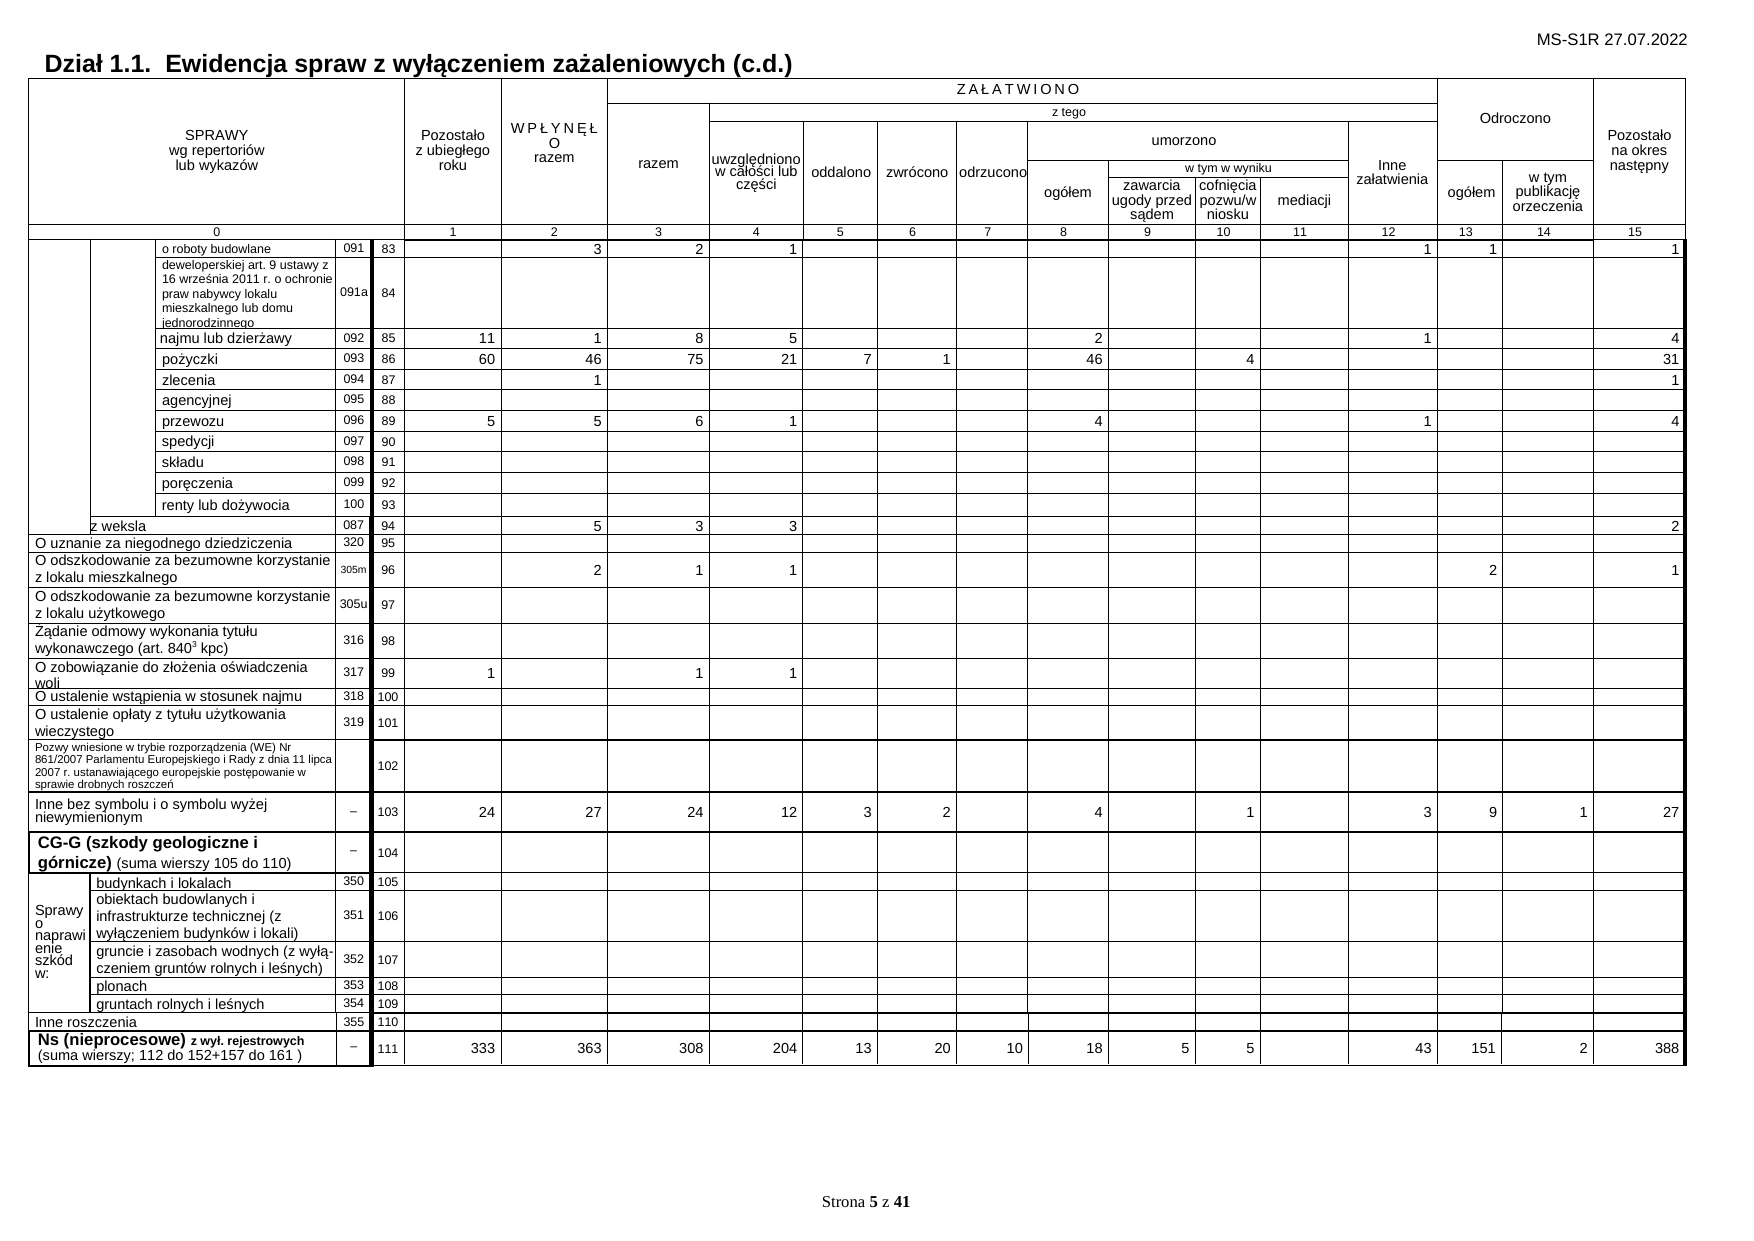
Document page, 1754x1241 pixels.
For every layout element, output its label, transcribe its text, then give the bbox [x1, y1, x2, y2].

table_cell [803, 432, 877, 451]
table_cell 4 [1594, 411, 1683, 431]
table_cell [1438, 517, 1502, 534]
table_cell [405, 553, 501, 587]
table_cell 3 [608, 225, 709, 239]
table_cell [1196, 891, 1260, 941]
table_cell 101 [374, 706, 404, 739]
table_cell [878, 258, 956, 327]
table_cell [502, 891, 607, 941]
table_cell ogółem [1028, 161, 1108, 224]
table_cell [405, 535, 501, 552]
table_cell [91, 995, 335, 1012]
table_cell [1438, 349, 1502, 369]
table_cell [1261, 659, 1348, 687]
table_cell 099 [336, 473, 370, 492]
table_cell [878, 390, 956, 410]
table_cell [1503, 452, 1593, 472]
table_cell [1028, 535, 1108, 552]
table_cell [803, 689, 877, 705]
table_cell Pozwy wniesione w trybie rozporządzenia (WE) Nr 861/2007 Parlamentu Europejskiego i Rady z dnia 11 lipca 2007 r. ustanawiającego europejskie postępowanie w sprawie drobnych roszczeń [29, 740, 335, 791]
table_cell [957, 241, 1027, 257]
table_cell [608, 741, 709, 791]
table_cell [878, 241, 956, 257]
table_cell [878, 473, 956, 492]
table_cell 5 [502, 517, 607, 534]
table_cell [878, 329, 956, 348]
table_cell 1 [1438, 241, 1502, 257]
table_cell [1594, 258, 1683, 327]
table_cell 318 [336, 689, 369, 705]
table_cell [608, 432, 709, 451]
table_cell [1438, 258, 1502, 327]
table_cell [502, 473, 607, 492]
table_cell 75 [608, 349, 709, 369]
table_cell 89 [374, 411, 404, 431]
table_cell [803, 833, 877, 872]
table_cell [803, 891, 877, 941]
table_cell [502, 741, 607, 791]
table_cell [502, 258, 607, 327]
table_cell składu [156, 452, 335, 472]
table_cell [1109, 452, 1195, 472]
table_cell [1261, 432, 1348, 451]
table_cell [1503, 494, 1593, 516]
table_cell [1261, 411, 1348, 431]
table_cell [803, 473, 877, 492]
table_cell [1109, 241, 1195, 257]
table_cell [1438, 833, 1502, 872]
table_cell 7 [803, 349, 877, 369]
table_cell [710, 706, 802, 739]
table_cell poręczenia [156, 473, 335, 492]
table_cell 1 [710, 241, 802, 257]
table_cell [1349, 517, 1437, 534]
table_cell 350 [336, 874, 369, 890]
table_cell [1261, 793, 1348, 831]
table_cell [878, 452, 956, 472]
table_cell [1261, 873, 1348, 890]
table_cell [502, 390, 607, 410]
table_cell [405, 706, 501, 739]
table_cell – [336, 793, 369, 831]
table_header Pozostało z ubiegłego roku [405, 79, 501, 224]
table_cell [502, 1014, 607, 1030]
table_cell [1594, 624, 1683, 658]
table_cell [1349, 833, 1437, 872]
table_cell [1028, 588, 1108, 622]
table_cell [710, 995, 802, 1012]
table_cell [1028, 624, 1108, 658]
table_cell 108 [374, 978, 404, 994]
table_cell [803, 553, 877, 587]
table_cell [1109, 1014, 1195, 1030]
table_cell [1028, 473, 1108, 492]
table_cell o roboty budowlane [156, 240, 335, 257]
text Dział 1.1. Ewidencja spraw z wyłączeniem zażaleniowych (c.d.) [44, 49, 1687, 77]
table_cell [1109, 517, 1195, 534]
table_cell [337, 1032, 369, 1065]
table_cell 27 [1594, 793, 1683, 831]
table_cell [1349, 689, 1437, 705]
table_cell [878, 689, 956, 705]
table_cell 1 [878, 349, 956, 369]
table_cell obiektach budowlanych i infrastrukturze technicznej (z wyłączeniem budynków i lokali) [91, 891, 335, 941]
table_cell [1196, 741, 1260, 791]
table_cell [710, 741, 802, 791]
table_cell 60 [405, 349, 501, 369]
table_cell [1261, 452, 1348, 472]
table_cell 096 [336, 411, 370, 431]
table_cell O odszkodowanie za bezumowne korzystanie z lokalu mieszkalnego [29, 553, 335, 587]
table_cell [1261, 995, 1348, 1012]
table_cell [1503, 473, 1593, 492]
table_cell 94 [374, 517, 404, 534]
table_cell 1 [502, 370, 607, 389]
table_cell [608, 588, 709, 622]
table_cell [1028, 258, 1108, 327]
table_cell 8 [1028, 225, 1108, 239]
table_cell [1503, 891, 1593, 941]
table_cell [1261, 706, 1348, 739]
table_cell [957, 494, 1027, 516]
table_cell [1349, 473, 1437, 492]
table_cell 1 [608, 553, 709, 587]
table_cell O odszkodowanie za bezumowne korzystanie z lokalu użytkowego [29, 588, 335, 622]
table_cell [1261, 473, 1348, 492]
table_cell [1503, 659, 1593, 687]
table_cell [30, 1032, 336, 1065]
table_cell [608, 891, 709, 941]
table_cell [1196, 452, 1260, 472]
table_cell [1594, 473, 1683, 492]
table_cell [1349, 370, 1437, 389]
table_cell 10 [1196, 225, 1260, 239]
table_cell [1196, 689, 1260, 705]
table_cell [957, 741, 1027, 791]
table_cell 353 [336, 978, 369, 994]
table_cell [608, 473, 709, 492]
table_cell 97 [374, 588, 404, 622]
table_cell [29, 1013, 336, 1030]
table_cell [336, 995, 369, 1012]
table_cell [878, 833, 956, 872]
table_cell 2 [1594, 517, 1683, 534]
table_cell 100 [374, 689, 404, 705]
table_cell [878, 411, 956, 431]
table_cell [1438, 689, 1502, 705]
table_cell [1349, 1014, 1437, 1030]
table_cell 95 [374, 535, 404, 552]
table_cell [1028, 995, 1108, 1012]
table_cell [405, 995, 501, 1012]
table_cell [710, 978, 802, 994]
table_cell [405, 833, 501, 872]
table_cell 5 [804, 225, 877, 239]
table_cell 0 [29, 225, 404, 239]
table_cell [878, 535, 956, 552]
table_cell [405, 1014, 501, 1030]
table_cell 094 [336, 370, 370, 389]
table_cell 2 [1028, 329, 1108, 348]
table_cell 87 [374, 370, 404, 389]
table_cell 6 [608, 411, 709, 431]
table_cell [803, 494, 877, 516]
table_cell [1028, 494, 1108, 516]
table_cell 3 [608, 517, 709, 534]
table_cell [1503, 241, 1593, 257]
table_cell umorzono [1028, 122, 1348, 159]
table_cell [405, 452, 501, 472]
table_cell [1196, 706, 1260, 739]
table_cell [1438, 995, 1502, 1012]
table_cell [878, 873, 956, 890]
table_cell 104 [374, 833, 404, 872]
table_cell [1109, 329, 1195, 348]
table_cell [1109, 535, 1195, 552]
table_cell [1349, 553, 1437, 587]
table_cell [957, 624, 1027, 658]
table_cell zwrócono [878, 122, 956, 224]
table_cell [957, 659, 1027, 687]
table_cell [1261, 741, 1348, 791]
table_cell odrzucono [957, 122, 1027, 224]
table_cell [803, 329, 877, 348]
table_cell 14 [1503, 225, 1593, 239]
table_cell [1028, 689, 1108, 705]
table_cell [502, 624, 607, 658]
table_cell [1438, 432, 1502, 451]
table_cell [1028, 978, 1108, 994]
table_cell 46 [502, 349, 607, 369]
table_cell O zobowiązanie do złożenia oświadczenia woli [29, 659, 335, 687]
table_cell [710, 891, 802, 941]
table_cell [1261, 588, 1348, 622]
table_cell [1503, 706, 1593, 739]
table_cell [803, 517, 877, 534]
table_cell [1438, 390, 1502, 410]
table_cell [1196, 411, 1260, 431]
table_cell [1438, 370, 1502, 389]
table_cell [803, 370, 877, 389]
table_cell [1261, 258, 1348, 327]
table_cell [710, 370, 802, 389]
table_cell [1109, 942, 1195, 977]
table_cell [1438, 873, 1502, 890]
table_cell [1109, 833, 1195, 872]
table_cell [803, 390, 877, 410]
table_cell [1196, 535, 1260, 552]
table_cell [1196, 494, 1260, 516]
table_cell [1109, 411, 1195, 431]
table_cell [803, 978, 877, 994]
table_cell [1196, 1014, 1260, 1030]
table_cell 3 [502, 241, 607, 257]
table_cell [1028, 452, 1108, 472]
table_cell 99 [374, 659, 404, 687]
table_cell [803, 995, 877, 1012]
table_cell 087 [336, 517, 369, 534]
table_cell O ustalenie opłaty z tytułu użytkowania wieczystego [29, 706, 335, 739]
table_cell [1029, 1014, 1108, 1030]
table_cell [878, 942, 956, 977]
table_cell [957, 978, 1027, 994]
table_cell [1438, 494, 1502, 516]
table_cell [1261, 370, 1348, 389]
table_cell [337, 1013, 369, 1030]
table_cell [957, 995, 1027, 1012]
table_cell [878, 659, 956, 687]
table_cell Inne bez symbolu i o symbolu wyżej niewymienionym [29, 793, 335, 831]
table_cell 2 [878, 793, 956, 831]
table_cell 5 [710, 329, 802, 348]
table_cell [1349, 706, 1437, 739]
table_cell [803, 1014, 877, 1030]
table_cell [710, 942, 802, 977]
table_cell [1438, 624, 1502, 658]
table_cell [878, 978, 956, 994]
table_cell – [336, 833, 369, 872]
table_cell [1261, 241, 1348, 257]
table_cell [1503, 370, 1593, 389]
table_cell [1503, 258, 1593, 327]
table_cell [878, 553, 956, 587]
table_cell [1438, 891, 1502, 941]
table_cell [1349, 432, 1437, 451]
table_cell 96 [374, 553, 404, 587]
table_cell [1349, 258, 1437, 327]
table_cell 2 3 4 [502, 225, 607, 239]
table_cell deweloperskiej art. 9 ustawy z 16 września 2011 r. o ochronie praw nabywcy lokalu mieszkalnego lub domu jednorodzinnego [156, 258, 335, 327]
table_cell oddalono [804, 122, 877, 224]
table_cell 9 [1109, 225, 1195, 239]
table_cell 1 [1349, 329, 1437, 348]
table_cell najmu lub dzierżawy [156, 329, 335, 348]
table_cell [957, 535, 1027, 552]
table_cell 1 [1594, 553, 1683, 587]
table_cell [1503, 517, 1593, 534]
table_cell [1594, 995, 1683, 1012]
table_cell [1261, 349, 1348, 369]
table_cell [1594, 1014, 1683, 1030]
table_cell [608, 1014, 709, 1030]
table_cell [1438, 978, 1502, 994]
table_cell [405, 741, 501, 791]
table_cell [1594, 741, 1683, 791]
table_cell 098 [336, 452, 370, 472]
table_cell [405, 942, 501, 977]
table_cell [957, 452, 1027, 472]
table_cell [803, 411, 877, 431]
table_cell [1261, 390, 1348, 410]
table_cell [1028, 942, 1108, 977]
table_cell [91, 240, 155, 516]
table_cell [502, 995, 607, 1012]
table_cell spedycji [156, 432, 335, 451]
table_cell [803, 659, 877, 687]
table_cell zawarcia ugody przed sądem [1109, 178, 1195, 224]
table_cell z tego [710, 104, 1437, 121]
table_cell [710, 689, 802, 705]
table_cell 3 [1349, 793, 1437, 831]
table_cell 6 [878, 225, 956, 239]
table_cell [803, 942, 877, 977]
table_cell [1109, 258, 1195, 327]
table_cell 46 [1028, 349, 1108, 369]
table_cell [1594, 891, 1683, 941]
table_cell [608, 494, 709, 516]
table_cell [803, 588, 877, 622]
table_cell [1438, 741, 1502, 791]
table_cell [405, 432, 501, 451]
table_cell [803, 258, 877, 327]
table_cell [502, 942, 607, 977]
table_cell razem [608, 104, 709, 224]
table_cell [957, 258, 1027, 327]
table_cell [1196, 553, 1260, 587]
table_cell Inne załatwienia [1349, 122, 1437, 224]
table_cell [608, 258, 709, 327]
table_cell [1503, 390, 1593, 410]
table_cell [1438, 411, 1502, 431]
table_cell [1594, 706, 1683, 739]
table_cell 1 [710, 659, 802, 687]
table_cell [502, 978, 607, 994]
table_cell [1261, 494, 1348, 516]
table_cell [957, 370, 1027, 389]
table_cell [1196, 588, 1260, 622]
table_cell Żądanie odmowy wykonania tytułu wykonawczego (art. 8403 kpc) [29, 624, 335, 658]
table_cell [608, 978, 709, 994]
table_cell [710, 390, 802, 410]
table_cell [1028, 741, 1108, 791]
table_cell [608, 370, 709, 389]
table_cell 316 [336, 624, 369, 658]
table_cell [1196, 258, 1260, 327]
table_cell [1503, 535, 1593, 552]
table_cell [710, 452, 802, 472]
table_cell [878, 624, 956, 658]
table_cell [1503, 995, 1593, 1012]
table_cell [1438, 535, 1502, 552]
table_cell [1261, 942, 1348, 977]
table_cell [502, 452, 607, 472]
table_cell [1261, 535, 1348, 552]
table_cell 2 [502, 553, 607, 587]
table_cell 88 [374, 390, 404, 410]
table_cell 83 [374, 240, 404, 257]
table_cell [1196, 624, 1260, 658]
table_cell 24 [405, 793, 501, 831]
table_cell 5 [502, 411, 607, 431]
table_cell [1594, 873, 1683, 890]
table_cell [1349, 873, 1437, 890]
table_cell [1109, 891, 1195, 941]
table_cell [608, 452, 709, 472]
table_cell 352 [336, 942, 369, 977]
table_cell 1 [1594, 240, 1683, 257]
table_cell [1594, 432, 1683, 451]
table_cell 1 [1349, 411, 1437, 431]
table_cell 103 [374, 793, 404, 831]
table_cell [878, 706, 956, 739]
table_cell [1261, 833, 1348, 872]
table_cell [1261, 689, 1348, 705]
table_cell [710, 624, 802, 658]
table_cell 11 [405, 329, 501, 348]
table_cell 1 [710, 553, 802, 587]
table_cell [1109, 624, 1195, 658]
table_header Pozostało na okres następny [1594, 79, 1685, 224]
table_cell 3 [803, 793, 877, 831]
table_cell [608, 873, 709, 890]
table_cell [1028, 517, 1108, 534]
table_cell [1028, 432, 1108, 451]
table_cell [608, 942, 709, 977]
table_cell 15 [1594, 225, 1685, 239]
table_cell [1028, 241, 1108, 257]
table_cell [1503, 741, 1593, 791]
table_cell [1503, 411, 1593, 431]
table_cell [1196, 473, 1260, 492]
table_cell [1438, 659, 1502, 687]
table_cell w tym publikację orzeczenia [1503, 161, 1593, 224]
table_cell [957, 793, 1027, 831]
table_cell w tym w wyniku [1109, 161, 1348, 177]
table_cell CG-G (szkody geologiczne i górnicze) (suma wierszy 105 do 110) [30, 833, 335, 872]
table_cell [1109, 588, 1195, 622]
table_cell 1 [502, 329, 607, 348]
table_cell gruncie i zasobach wodnych (z wyłączeniem gruntów rolnych i leśnych) [91, 942, 335, 977]
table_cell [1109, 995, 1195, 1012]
table_cell [878, 588, 956, 622]
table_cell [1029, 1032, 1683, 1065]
table_cell [1109, 793, 1195, 831]
table_cell [608, 706, 709, 739]
table_cell [957, 588, 1027, 622]
table_cell [1196, 370, 1260, 389]
table_cell 11 [1261, 225, 1348, 239]
table_cell [502, 873, 607, 890]
table_cell 27 [502, 793, 607, 831]
table_cell 105 [374, 873, 404, 890]
table_cell O ustalenie wstąpienia w stosunek najmu [29, 689, 335, 705]
table_cell [1261, 624, 1348, 658]
table_cell 2 [1438, 553, 1502, 587]
table_cell [608, 390, 709, 410]
table_cell [1196, 432, 1260, 451]
table_cell 320 [336, 535, 369, 552]
table_cell [502, 706, 607, 739]
table_cell [1503, 942, 1593, 977]
table_cell [957, 349, 1027, 369]
table_cell [957, 411, 1027, 431]
table_cell 21 [710, 349, 802, 369]
table_cell [1438, 942, 1502, 977]
table_cell [405, 473, 501, 492]
table_cell 24 [608, 793, 709, 831]
table_cell 100 [336, 494, 370, 516]
table_cell 98 [374, 624, 404, 658]
table_cell 90 [374, 432, 404, 451]
table_cell [1438, 473, 1502, 492]
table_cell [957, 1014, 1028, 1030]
table_cell [1349, 494, 1437, 516]
table_cell pożyczki [156, 349, 335, 369]
table_cell [1109, 494, 1195, 516]
table_cell [878, 432, 956, 451]
table_cell [1349, 659, 1437, 687]
table_cell 1 [405, 225, 501, 239]
table_cell [1503, 873, 1593, 890]
table_cell 305u [336, 588, 369, 622]
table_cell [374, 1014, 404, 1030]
table_cell [878, 370, 956, 389]
table_cell 13 [1438, 225, 1502, 239]
table_cell [957, 942, 1027, 977]
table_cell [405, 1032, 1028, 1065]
table_cell [1594, 535, 1683, 552]
table_cell [1438, 329, 1502, 348]
table_cell 317 [336, 659, 369, 687]
table_cell [1109, 978, 1195, 994]
table_cell [1349, 390, 1437, 410]
table_cell uwzględniono w całości lub części [710, 122, 803, 224]
table_cell [502, 833, 607, 872]
table_cell [1349, 891, 1437, 941]
table_cell [710, 588, 802, 622]
table_cell [1503, 432, 1593, 451]
table_cell 12 [1349, 225, 1437, 239]
table_cell [1594, 689, 1683, 705]
table_cell [1109, 473, 1195, 492]
table_cell [1503, 349, 1593, 369]
table_cell [1594, 588, 1683, 622]
table_cell [1109, 741, 1195, 791]
table_cell [1438, 706, 1502, 739]
table_cell [405, 873, 501, 890]
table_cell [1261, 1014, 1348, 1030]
table_cell [957, 833, 1027, 872]
table_cell [1196, 329, 1260, 348]
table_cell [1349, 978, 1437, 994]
table_cell [957, 689, 1027, 705]
table_cell [1196, 978, 1260, 994]
table_cell [1028, 659, 1108, 687]
table_cell [1349, 741, 1437, 791]
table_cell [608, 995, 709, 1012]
table_cell plonach [91, 978, 335, 994]
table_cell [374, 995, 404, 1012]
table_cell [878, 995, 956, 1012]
table_cell [803, 624, 877, 658]
table_cell [405, 624, 501, 658]
table_cell 351 [336, 891, 369, 941]
table_cell 91 [374, 452, 404, 472]
table_cell [1503, 833, 1593, 872]
table_cell 4 [710, 225, 803, 239]
table_cell 86 [374, 349, 404, 369]
table_cell [405, 241, 501, 257]
table_cell ogółem [1438, 161, 1502, 224]
table_cell 3 [710, 517, 802, 534]
table_cell 1 [1594, 370, 1683, 389]
table_cell 9 [1438, 793, 1502, 831]
table_cell Sprawy o naprawienie szkód w: [29, 874, 89, 1012]
table_cell [608, 624, 709, 658]
table_cell [1109, 432, 1195, 451]
table_cell 4 [1028, 793, 1108, 831]
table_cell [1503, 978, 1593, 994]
table_cell [29, 240, 90, 534]
table_cell 31 [1594, 349, 1683, 369]
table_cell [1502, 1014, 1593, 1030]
table_cell [1594, 390, 1683, 410]
table_cell [405, 258, 501, 327]
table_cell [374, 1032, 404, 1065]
table_cell [1503, 329, 1593, 348]
table_cell [957, 329, 1027, 348]
table_cell 092 [336, 329, 370, 348]
table_cell [502, 535, 607, 552]
table_cell [1594, 659, 1683, 687]
table_cell z weksla [91, 517, 335, 534]
table_cell [1196, 517, 1260, 534]
table_cell 7 [957, 225, 1027, 239]
table_cell 4 [1196, 349, 1260, 369]
table_header WPŁYNĘŁO razem [502, 79, 607, 224]
table_cell [405, 588, 501, 622]
table_cell 4 [1594, 329, 1683, 348]
table_cell [957, 873, 1027, 890]
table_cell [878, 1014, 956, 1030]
table_cell [1028, 833, 1108, 872]
table_cell [803, 241, 877, 257]
table_cell [405, 689, 501, 705]
table_cell [405, 494, 501, 516]
table_cell 8 [608, 329, 709, 348]
table_cell [878, 494, 956, 516]
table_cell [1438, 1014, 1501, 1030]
table_cell [710, 473, 802, 492]
table_cell [1503, 588, 1593, 622]
table_cell 095 [336, 390, 370, 410]
table_cell budynkach i lokalach [91, 874, 335, 890]
table_cell [1109, 873, 1195, 890]
table_cell [803, 706, 877, 739]
table_cell [1028, 390, 1108, 410]
table_cell cofnięcia pozwu/wniosku [1196, 178, 1260, 224]
table_cell [710, 873, 802, 890]
table_header Odroczono [1438, 79, 1593, 159]
table_cell [710, 535, 802, 552]
table_cell [710, 432, 802, 451]
table_cell [803, 873, 877, 890]
table_cell 12 [710, 793, 802, 831]
table_cell [502, 432, 607, 451]
table_cell [1109, 689, 1195, 705]
table_cell 1 [608, 659, 709, 687]
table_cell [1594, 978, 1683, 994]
table_cell [1196, 873, 1260, 890]
table_cell [710, 494, 802, 516]
table_cell mediacji [1261, 178, 1348, 224]
table_cell [1196, 241, 1260, 257]
table_cell [803, 741, 877, 791]
table_cell agencyjnej [156, 390, 335, 410]
table_cell [803, 535, 877, 552]
table_cell [1349, 942, 1437, 977]
table_cell [1109, 553, 1195, 587]
table_cell [1438, 452, 1502, 472]
table_cell [608, 833, 709, 872]
table_cell [1109, 370, 1195, 389]
table_cell [1109, 659, 1195, 687]
table_cell zlecenia [156, 370, 335, 389]
table_cell [1028, 553, 1108, 587]
table_cell [336, 740, 369, 791]
table_cell [1196, 833, 1260, 872]
table_cell [1503, 553, 1593, 587]
table_cell 106 [374, 891, 404, 941]
table_cell 2 [608, 241, 709, 257]
table_cell [1503, 624, 1593, 658]
table_cell [710, 833, 802, 872]
table_cell [1503, 689, 1593, 705]
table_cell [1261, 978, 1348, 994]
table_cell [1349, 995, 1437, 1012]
table_cell [1028, 370, 1108, 389]
table_cell 1 [1196, 793, 1260, 831]
table_header SPRAWY wg repertoriów lub wykazów [29, 79, 404, 224]
table_cell [1196, 659, 1260, 687]
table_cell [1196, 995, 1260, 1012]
table_cell [405, 390, 501, 410]
table_cell 102 [374, 741, 404, 791]
table_cell 92 [374, 473, 404, 492]
table_cell 1 [1503, 793, 1593, 831]
table_cell [957, 473, 1027, 492]
table_cell [502, 588, 607, 622]
table_cell [1349, 624, 1437, 658]
table_cell renty lub dożywocia [156, 494, 335, 516]
table_cell [1594, 833, 1683, 872]
table_cell [1349, 452, 1437, 472]
table_cell [1594, 494, 1683, 516]
table_cell [1594, 942, 1683, 977]
table_cell [1349, 588, 1437, 622]
table_cell [1028, 706, 1108, 739]
table_cell 107 [374, 942, 404, 977]
table_cell [1109, 390, 1195, 410]
table_cell 319 [336, 706, 369, 739]
table_cell 1 [405, 659, 501, 687]
table_cell [1109, 349, 1195, 369]
table_cell [502, 494, 607, 516]
table_cell [1028, 891, 1108, 941]
table_cell 1 [710, 411, 802, 431]
table_cell 091 [336, 240, 370, 257]
table_cell przewozu [156, 411, 335, 431]
table_cell [1261, 891, 1348, 941]
table_cell 5 [405, 411, 501, 431]
table_cell 091a [336, 258, 370, 327]
table_cell [1196, 942, 1260, 977]
table_cell [1594, 452, 1683, 472]
table_cell 097 [336, 432, 370, 451]
table_cell [1196, 390, 1260, 410]
table_cell 093 [336, 349, 370, 369]
table_cell [878, 517, 956, 534]
table_cell O uznanie za niegodnego dziedziczenia [29, 535, 335, 552]
table_cell [1261, 553, 1348, 587]
table_cell [1261, 329, 1348, 348]
table_cell [803, 452, 877, 472]
table_cell [502, 689, 607, 705]
table_cell [957, 517, 1027, 534]
table_cell [710, 258, 802, 327]
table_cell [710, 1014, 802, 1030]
table_header ZAŁATWIONO [608, 79, 1437, 102]
table_cell [957, 891, 1027, 941]
table_cell 1 [1349, 241, 1437, 257]
table_cell [1028, 873, 1108, 890]
table_cell [1349, 535, 1437, 552]
table_cell [502, 659, 607, 687]
table_cell [608, 535, 709, 552]
table_cell [1109, 706, 1195, 739]
table_cell [957, 706, 1027, 739]
table_cell [405, 517, 501, 534]
table_cell [1349, 349, 1437, 369]
table_cell [1438, 588, 1502, 622]
table_cell [957, 553, 1027, 587]
table_cell [1261, 517, 1348, 534]
table_cell [405, 978, 501, 994]
table_cell 305m [336, 553, 369, 587]
table_cell [957, 432, 1027, 451]
table_cell 85 [374, 329, 404, 348]
table_cell [878, 741, 956, 791]
table_cell 84 [374, 258, 404, 327]
table_cell 93 [374, 494, 404, 516]
table_cell 4 [1028, 411, 1108, 431]
table_cell [405, 891, 501, 941]
table_cell [608, 689, 709, 705]
table_cell [878, 891, 956, 941]
table_cell [957, 390, 1027, 410]
table_cell [405, 370, 501, 389]
